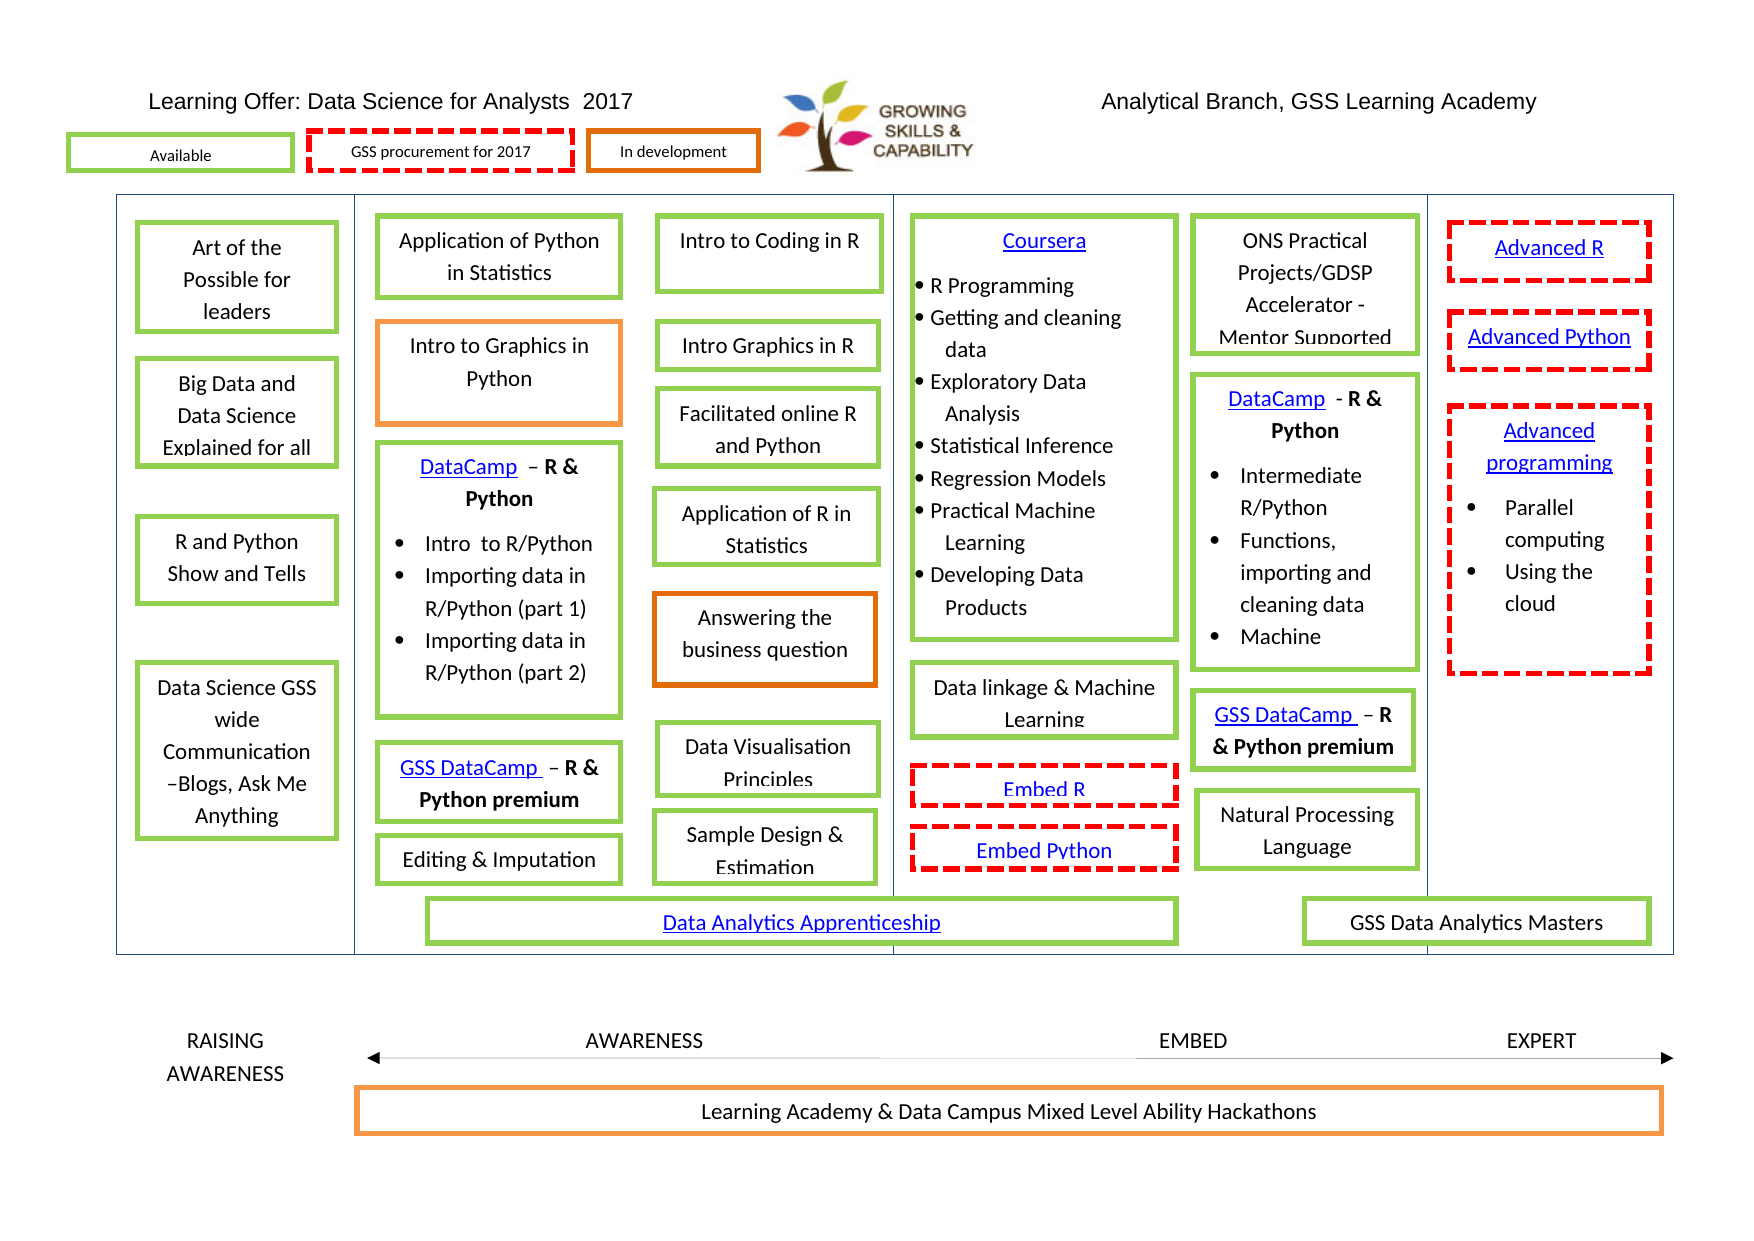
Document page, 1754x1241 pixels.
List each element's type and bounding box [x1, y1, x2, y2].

picture [775, 73, 979, 182]
